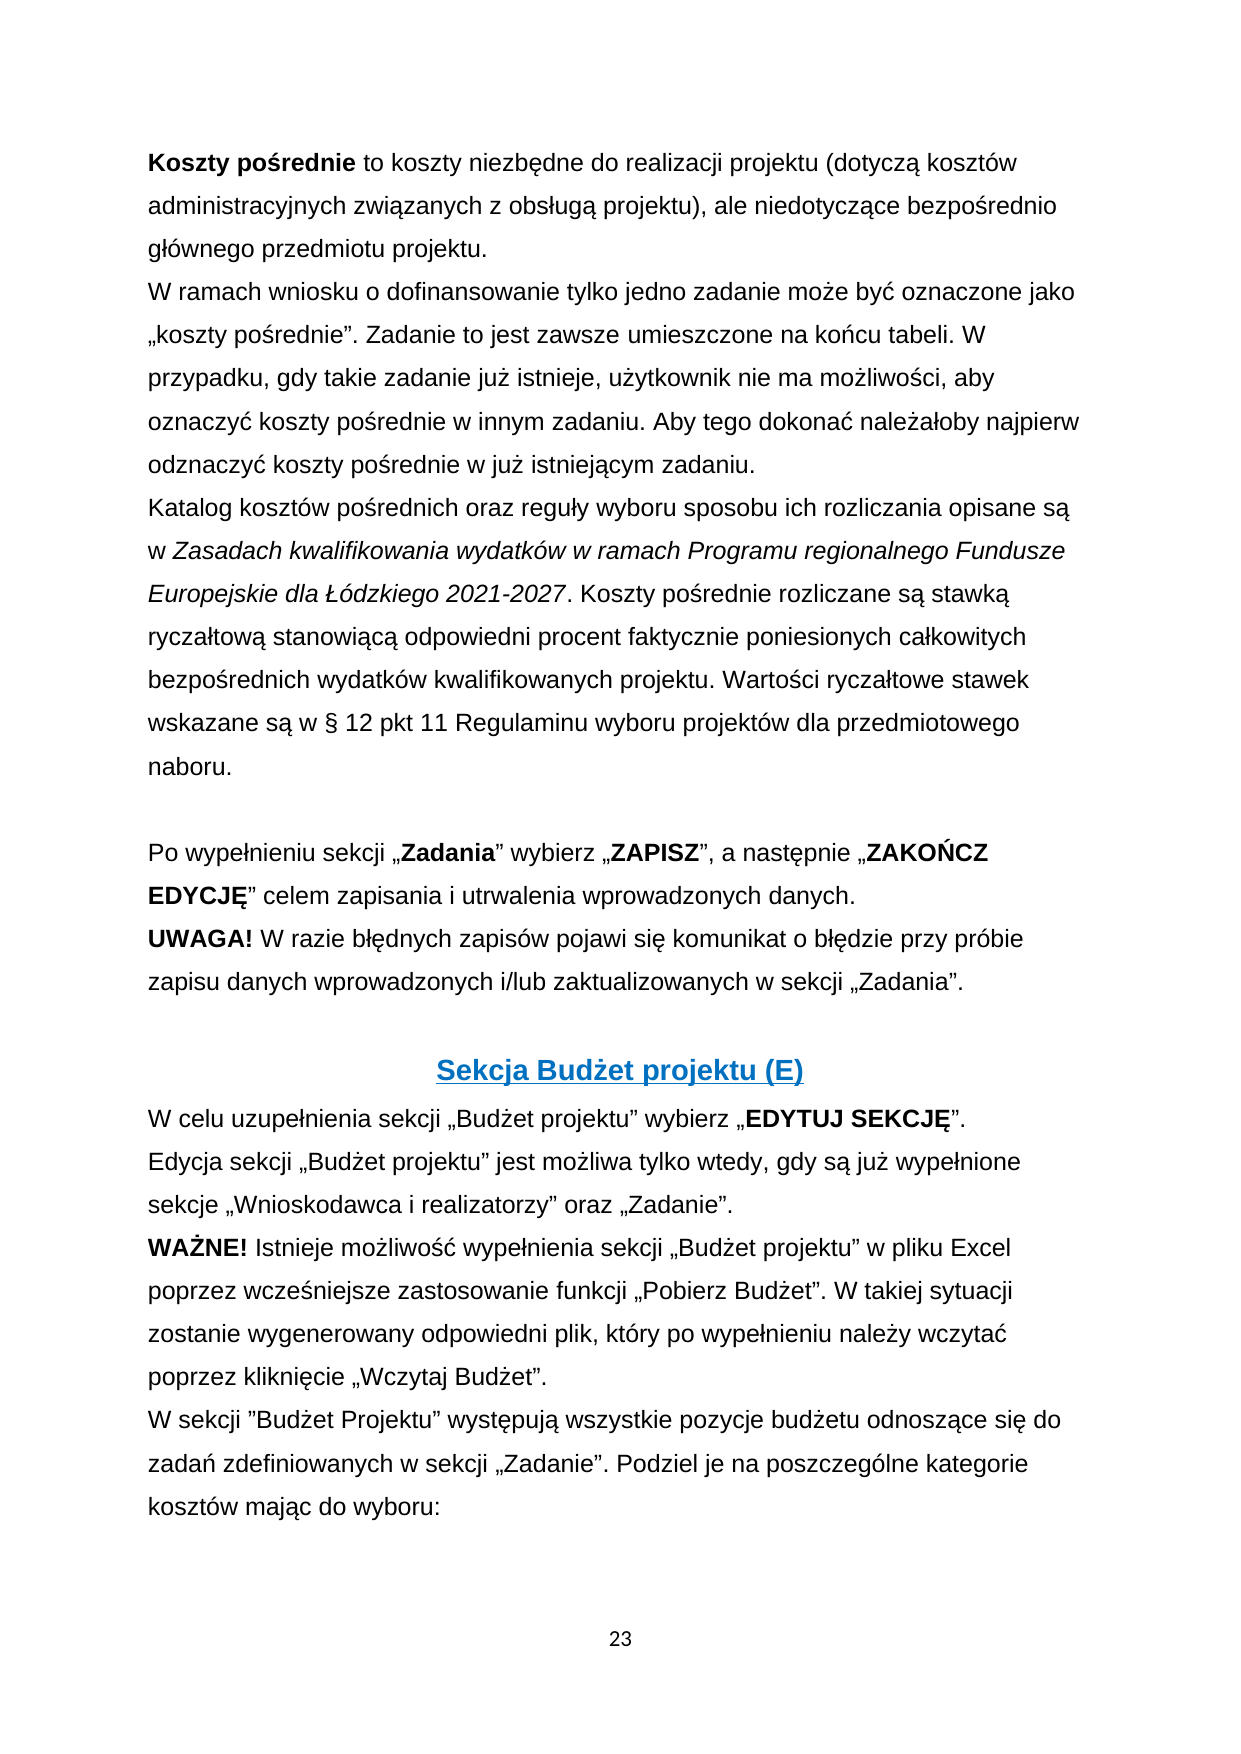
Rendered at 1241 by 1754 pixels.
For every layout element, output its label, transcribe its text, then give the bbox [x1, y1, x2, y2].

text W sekcji ”Budżet Projektu” występują wszystkie pozycje budżetu odnoszące się do zadań zdefiniowanych w sekcji „Zadanie”. Podziel je na poszczególne kategorie kosztów mając do wyboru: [148, 1406, 1092, 1521]
text Po wypełnieniu sekcji „Zadania” wybierz „ZAPISZ”, a następnie „ZAKOŃCZ EDYCJĘ” celem zapisania i utrwalenia wprowadzonych danych. [148, 838, 1092, 909]
text Edycja sekcji „Budżet projektu” jest możliwa tylko wtedy, gdy są już wypełnione sekcje „Wnioskodawca i realizatorzy” oraz „Zadanie”. [148, 1147, 1092, 1219]
subtitle Sekcja Budżet projektu (E) [148, 1053, 1092, 1087]
text W celu uzupełnienia sekcji „Budżet projektu” wybierz „EDYTUJ SEKCJĘ”. [148, 1104, 1092, 1132]
text Koszty pośrednie to koszty niezbędne do realizacji projektu (dotyczą kosztów administracyjnych związanych z obsługą projektu), ale niedotyczące bezpośrednio głównego przedmiotu projektu. [148, 148, 1092, 263]
text W ramach wniosku o dofinansowanie tylko jedno zadanie może być oznaczone jako „koszty pośrednie”. Zadanie to jest zawsze umieszczone na końcu tabeli. W przypadku, gdy takie zadanie już istnieje, użytkownik nie ma możliwości, aby oznaczyć koszty pośrednie w innym zadaniu. Aby tego dokonać należałoby najpierw odznaczyć koszty pośrednie w już istniejącym zadaniu. [148, 277, 1092, 478]
text UWAGA! W razie błędnych zapisów pojawi się komunikat o błędzie przy próbie zapisu danych wprowadzonych i/lub zaktualizowanych w sekcji „Zadania”. [148, 924, 1092, 996]
text Katalog kosztów pośrednich oraz reguły wyboru sposobu ich rozliczania opisane są w Zasadach kwalifikowania wydatków w ramach Programu regionalnego Fundusze Europejskie dla Łódzkiego 2021-2027. Koszty pośrednie rozliczane są stawką ryczałtową stanowiącą odpowiedni procent faktycznie poniesionych całkowitych bezpośrednich wydatków kwalifikowanych projektu. Wartości ryczałtowe stawek wskazane są w § 12 pkt 11 Regulaminu wyboru projektów dla przedmiotowego naboru. [148, 493, 1092, 780]
text WAŻNE! Istnieje możliwość wypełnienia sekcji „Budżet projektu” w pliku Excel poprzez wcześniejsze zastosowanie funkcji „Pobierz Budżet”. W takiej sytuacji zostanie wygenerowany odpowiedni plik, który po wypełnieniu należy wczytać poprzez kliknięcie „Wczytaj Budżet”. [148, 1233, 1092, 1391]
